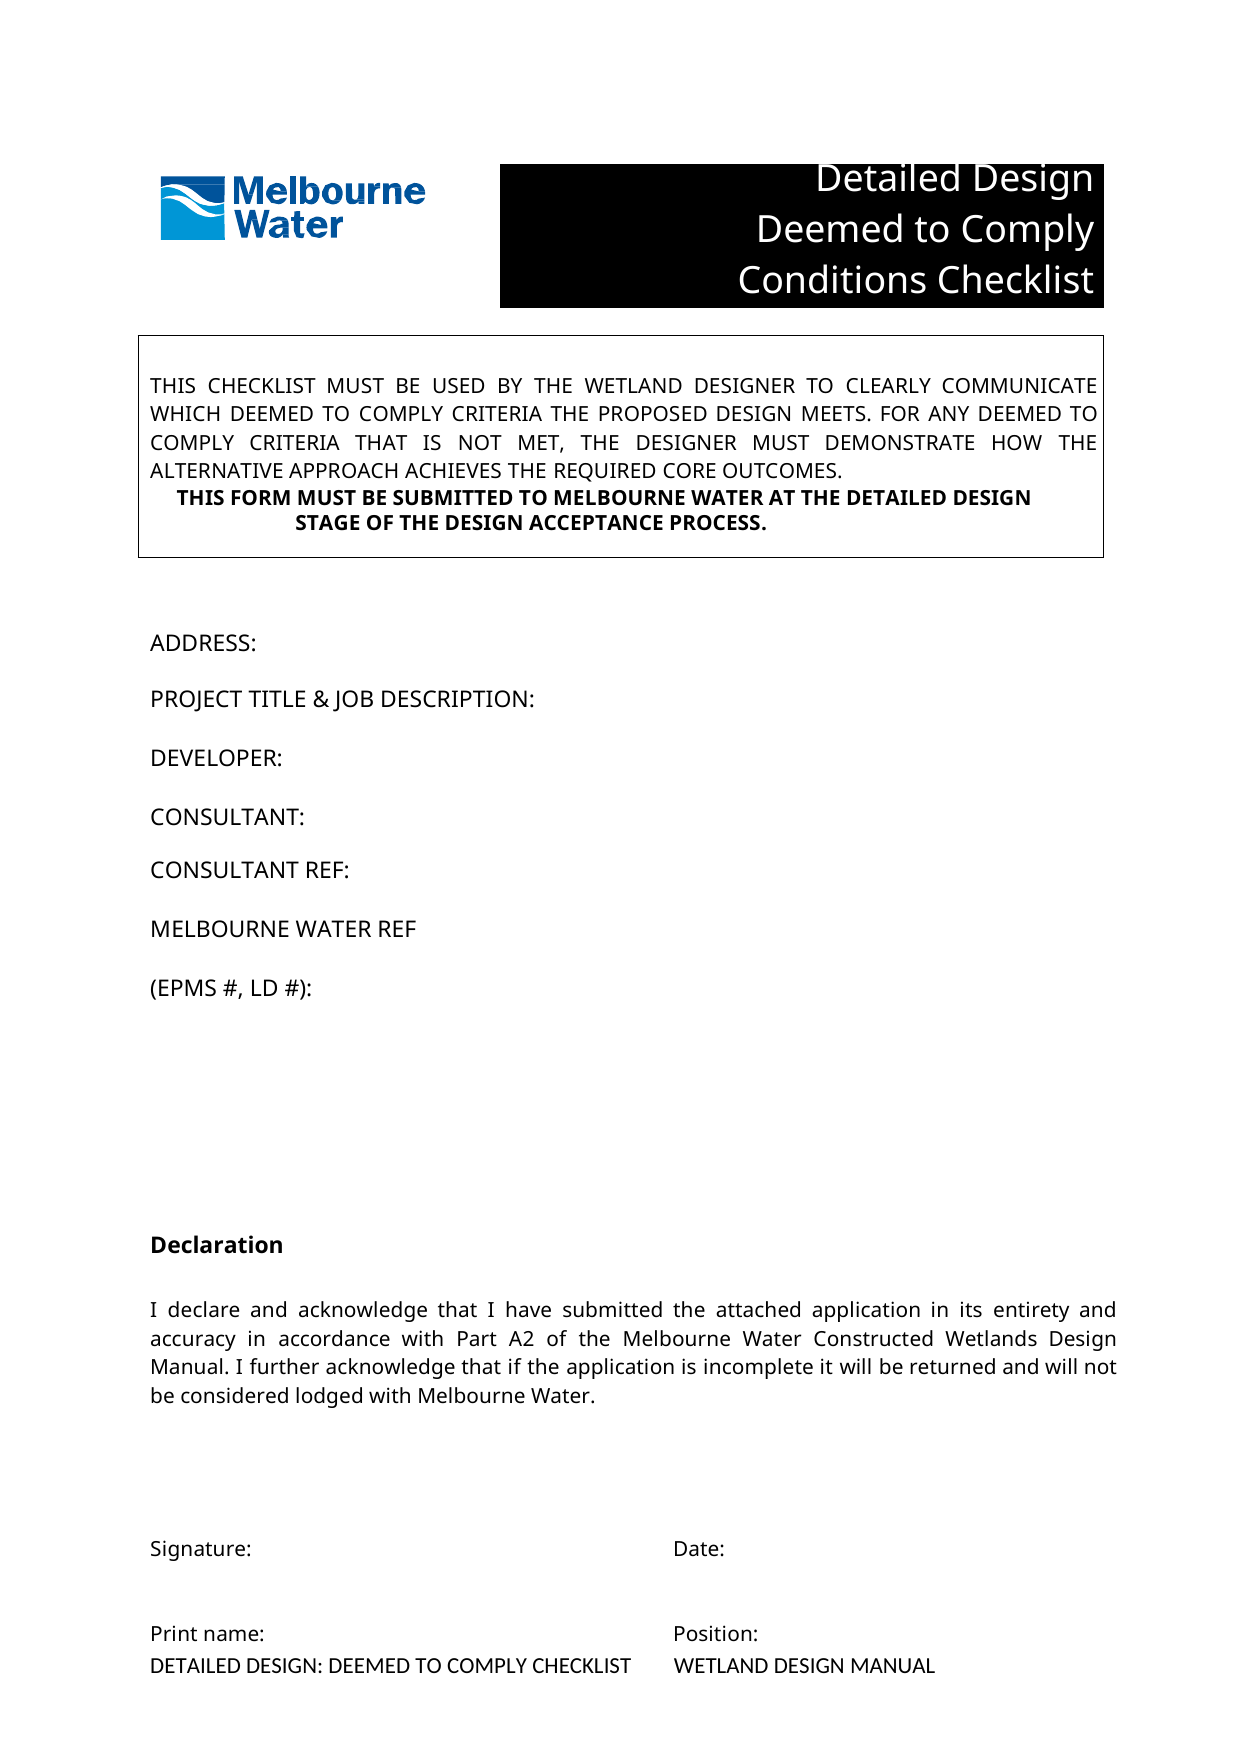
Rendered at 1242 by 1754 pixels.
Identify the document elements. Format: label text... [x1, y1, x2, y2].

text THIS FORM MUST BE SUBMITTED TO MELBOURNE WATER AT THE DETAILED DESIGN STAGE OF THE DESIGN ACCEPTANCE PROCESS. [176, 485, 1071, 536]
text Declaration [150, 1228, 305, 1260]
text I declare and acknowledge that I have submitted the attached application in its entirety and accuracy in accordance with Part A2 of the Melbourne Water Constructed Wetlands Design Manual. I further acknowledge that if the application is incomplete it will be returned and will not be considered lodged with Melbourne Water. [150, 1296, 1117, 1409]
text CONSULTANT: [150, 802, 325, 829]
text Detailed Design Deemed to Comply Conditions Checklist [704, 151, 1094, 304]
text Signature: Date: Print name: Position: [150, 1534, 773, 1648]
text THIS CHECKLIST MUST BE USED BY THE WETLAND DESIGNER TO CLEARLY COMMUNICATE WHICH DEEMED TO COMPLY CRITERIA THE PROPOSED DESIGN MEETS. FOR ANY DEEMED TO COMPLY CRITERIA THAT IS NOT MET, THE DESIGNER MUST DEMONSTRATE HOW THE ALTERNATIVE APPROACH ACHIEVES THE REQUIRED CORE OUTCOMES. [150, 371, 1098, 485]
text CONSULTANT REF: MELBOURNE WATER REF (EPMS #, LD #): [150, 854, 456, 1004]
text PROJECT TITLE & JOB DESCRIPTION: DEVELOPER: [150, 683, 592, 773]
text ADDRESS: [150, 627, 280, 658]
